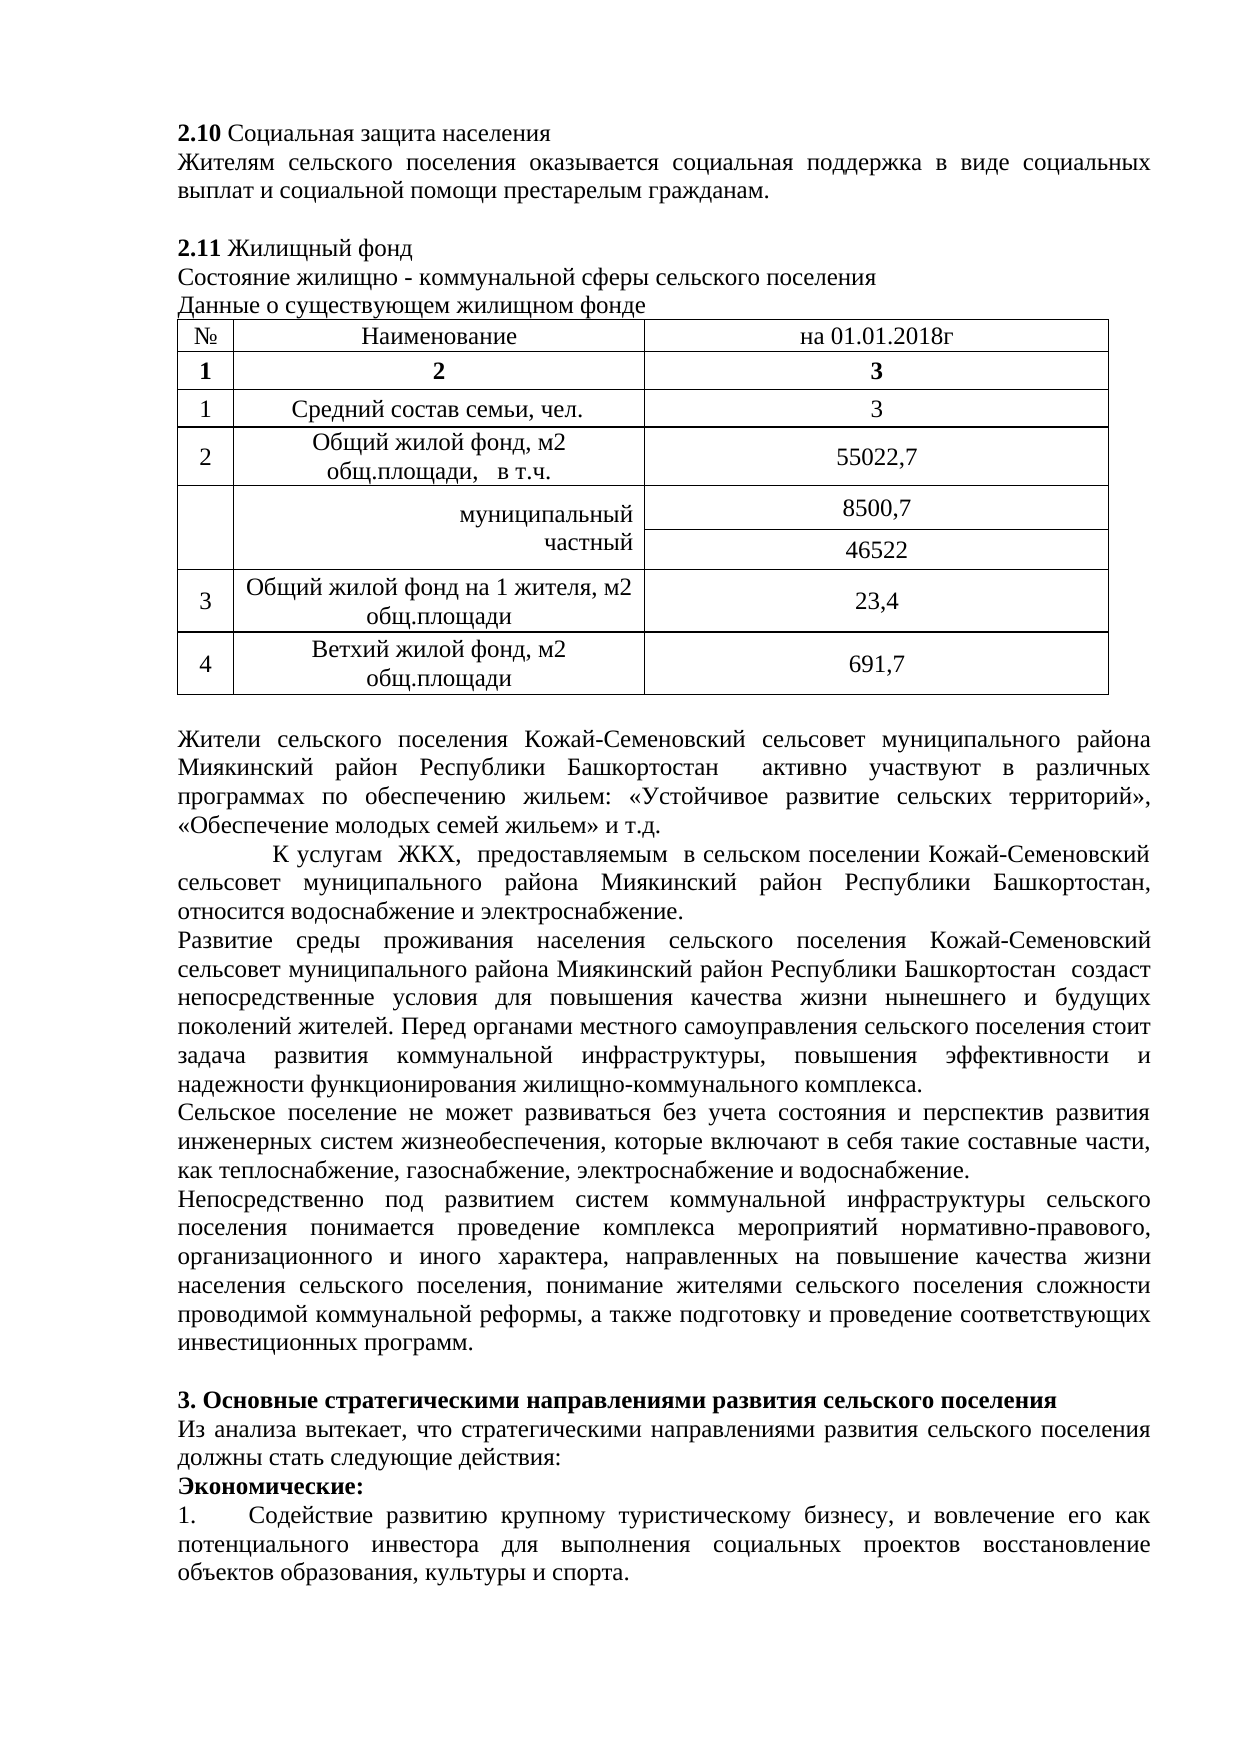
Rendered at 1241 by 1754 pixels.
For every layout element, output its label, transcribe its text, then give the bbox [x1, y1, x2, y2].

table_cell Общий жилой фонд на 1 жителя, м2 общ.площади [234, 570, 644, 631]
text Непосредственно под развитием систем коммунальной инфраструктуры сельского поселения понимается проведение комплекса мероприятий нормативно-правового, организационного и иного характера, направленных на повышение качества жизни населения сельского поселения, понимание жителями сельского поселения сложности проводимой коммунальной реформы, а также подготовку и проведение соответствующих инвестиционных программ. [177, 1184, 1152, 1356]
table_cell 3 [645, 390, 1108, 426]
table_cell Общий жилой фонд, м2 общ.площади, в т.ч. [234, 428, 644, 485]
table_header Наименование [234, 320, 644, 351]
table_cell муниципальный частный [234, 486, 644, 569]
table_cell 3 [178, 570, 233, 631]
table_cell 1 [178, 390, 233, 426]
table_cell 8500,7 [645, 486, 1108, 529]
table_cell 55022,7 [645, 428, 1108, 485]
table_cell 1 [178, 352, 233, 389]
text Развитие среды проживания населения сельского поселения Кожай-Семеновский сельсовет муниципального района Миякинский район Республики Башкортостан создаст непосредственные условия для повышения качества жизни нынешнего и будущих поколений жителей. Перед органами местного самоуправления сельского поселения стоит задача развития коммунальной инфраструктуры, повышения эффективности и надежности функционирования жилищно-коммунального комплекса. [177, 925, 1152, 1097]
text Жителям сельского поселения оказывается социальная поддержка в виде социальных выплат и социальной помощи престарелым гражданам. [177, 147, 1152, 204]
table_cell [178, 486, 233, 569]
table_header № [178, 320, 233, 351]
text Экономические: [177, 1471, 1152, 1500]
table_cell 691,7 [645, 633, 1108, 694]
table_cell 2 [178, 428, 233, 485]
text Данные о существующем жилищном фонде [177, 291, 1152, 319]
table_cell Ветхий жилой фонд, м2 общ.площади [234, 633, 644, 694]
table_cell 4 [178, 633, 233, 694]
text 3. Основные стратегическими направлениями развития сельского поселения [177, 1385, 1152, 1414]
text Состояние жилищно - коммунальной сферы сельского поселения [177, 262, 1152, 291]
table_cell 23,4 [645, 570, 1108, 631]
text Из анализа вытекает, что стратегическими направлениями развития сельского поселения должны стать следующие действия: [177, 1414, 1152, 1471]
text 1. Содействие развитию крупному туристическому бизнесу, и вовлечение его как потенциального инвестора для выполнения социальных проектов восстановление объектов образования, культуры и спорта. [177, 1500, 1152, 1586]
table_header на 01.01.2018г [645, 320, 1108, 351]
table_cell Средний состав семьи, чел. [234, 390, 644, 426]
text 2.10 Социальная защита населения [177, 118, 1152, 147]
table_cell 46522 [645, 530, 1108, 569]
text К услугам ЖКХ, предоставляемым в сельском поселении Кожай-Семеновский сельсовет муниципального района Миякинский район Республики Башкортостан, относится водоснабжение и электроснабжение. [177, 839, 1152, 925]
text Сельское поселение не может развиваться без учета состояния и перспектив развития инженерных систем жизнеобеспечения, которые включают в себя такие составные части, как теплоснабжение, газоснабжение, электроснабжение и водоснабжение. [177, 1097, 1152, 1184]
table_cell 2 [234, 352, 644, 389]
text Жители сельского поселения Кожай-Семеновский сельсовет муниципального района Миякинский район Республики Башкортостан активно участвуют в различных программах по обеспечению жильем: «Устойчивое развитие сельских территорий», «Обеспечение молодых семей жильем» и т.д. [177, 724, 1152, 839]
table_cell 3 [645, 352, 1108, 389]
text 2.11 Жилищный фонд [177, 233, 1152, 262]
